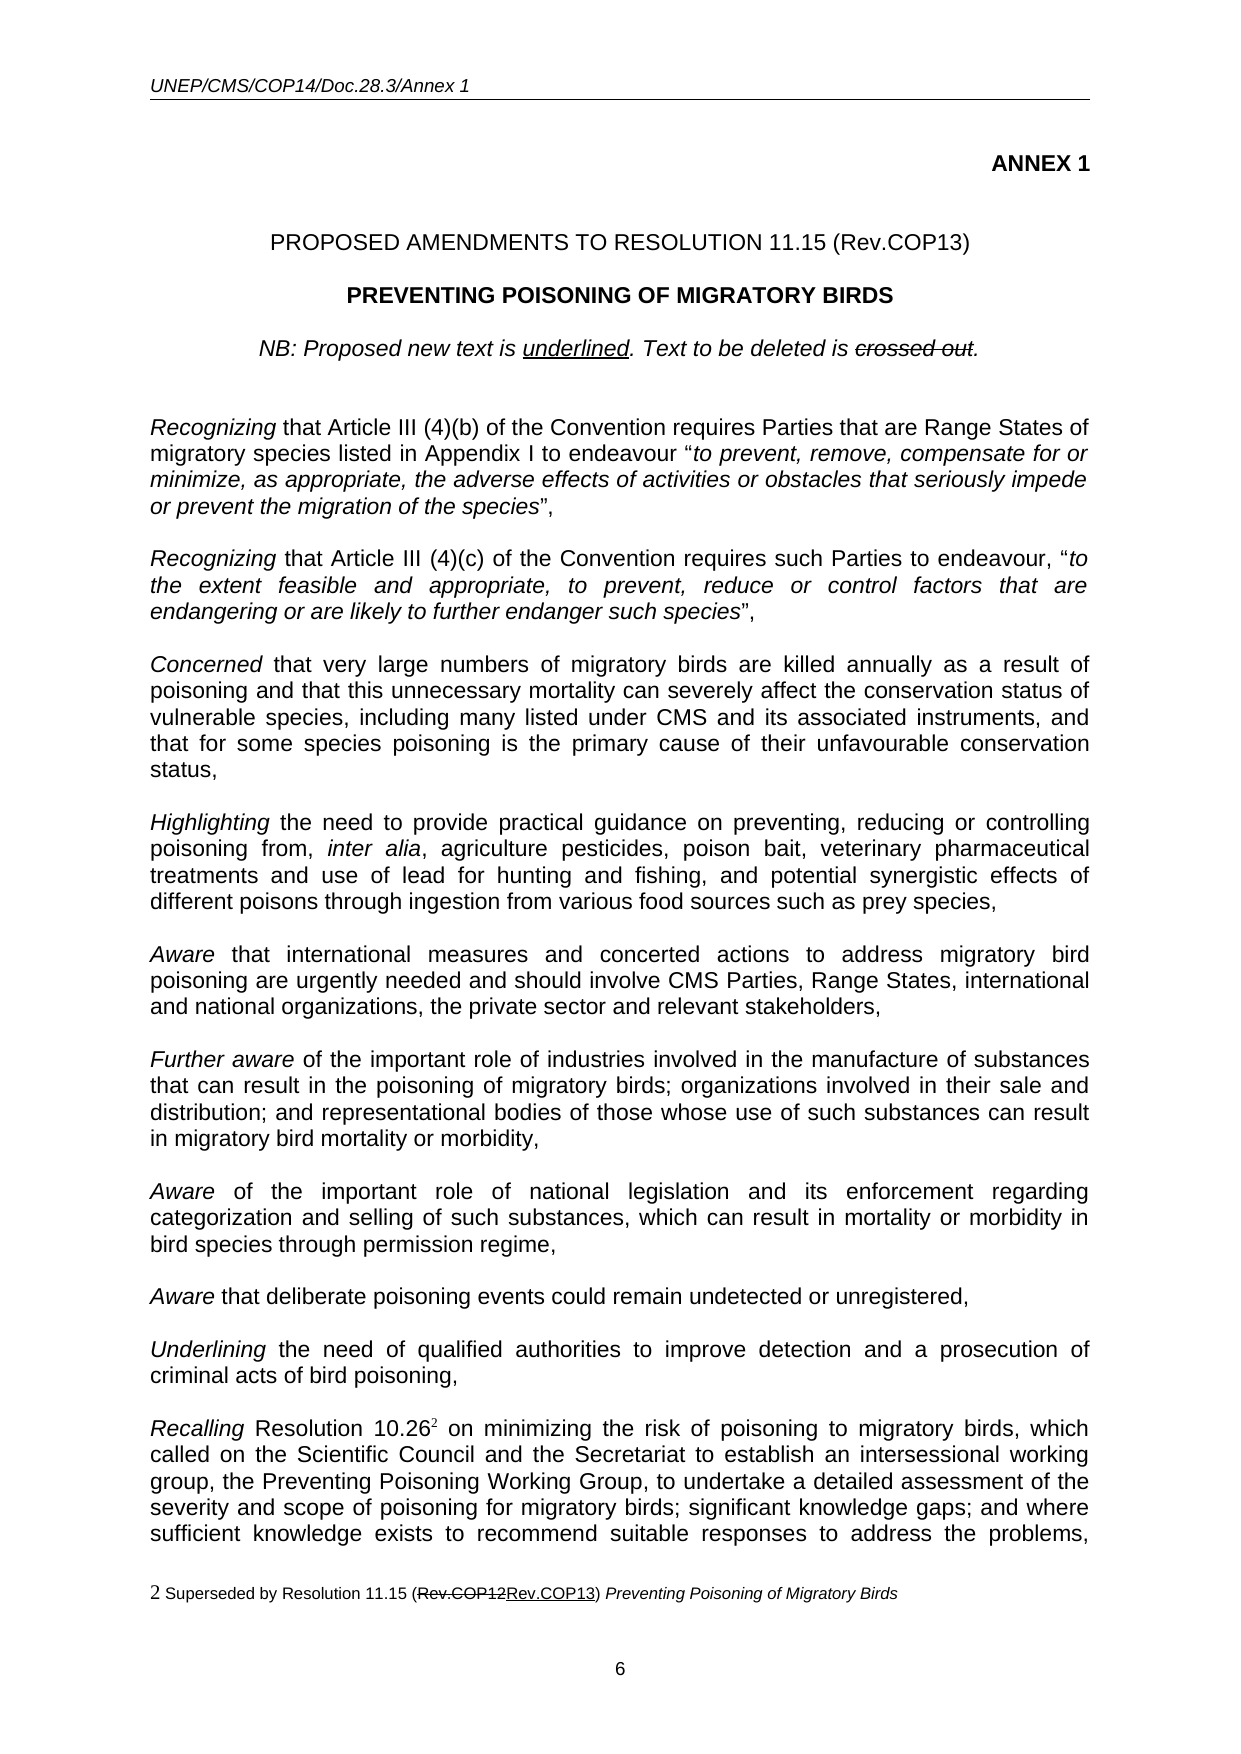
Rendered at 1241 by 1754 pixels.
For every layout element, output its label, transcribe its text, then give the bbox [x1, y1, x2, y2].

text PROPOSED AMENDMENTS TO RESOLUTION 11.15 (Rev.COP13) [150, 229, 1090, 255]
text Highlighting the need to provide practical guidance on preventing, reducing or controlling poisoning from, inter alia, agriculture pesticides, poison bait, veterinary pharmaceutical treatments and use of lead for hunting and fishing, and potential synergistic effects of different poisons through ingestion from various food sources such as prey species, [150, 809, 1090, 914]
text Underlining the need of qualified authorities to improve detection and a prosecution of criminal acts of bird poisoning, [150, 1336, 1090, 1389]
text Recognizing that Article III (4)(b) of the Convention requires Parties that are Range States of migratory species listed in Appendix I to endeavour “to prevent, remove, compensate for or minimize, as appropriate, the adverse effects of activities or obstacles that seriously impede or prevent the migration of the species”, [150, 413, 1090, 519]
text PREVENTING POISONING OF MIGRATORY BIRDS [150, 282, 1090, 308]
text Aware that deliberate poisoning events could remain undetected or unregistered, [150, 1283, 1090, 1309]
text ANNEX 1 [150, 150, 1090, 176]
text Concerned that very large numbers of migratory birds are killed annually as a result of poisoning and that this unnecessary mortality can severely affect the conservation status of vulnerable species, including many listed under CMS and its associated instruments, and that for some species poisoning is the primary cause of their unfavourable conservation status, [150, 651, 1090, 782]
text NB: Proposed new text is underlined. Text to be deleted is crossed out. [150, 334, 1090, 361]
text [150, 1415, 1090, 1547]
text Further aware of the important role of industries involved in the manufacture of substances that can result in the poisoning of migratory birds; organizations involved in their sale and distribution; and representational bodies of those whose use of such substances can result in migratory bird mortality or morbidity, [150, 1046, 1090, 1151]
text Aware of the important role of national legislation and its enforcement regarding categorization and selling of such substances, which can result in mortality or morbidity in bird species through permission regime, [150, 1178, 1090, 1257]
text Aware that international measures and concerted actions to address migratory bird poisoning are urgently needed and should involve CMS Parties, Range States, international and national organizations, the private sector and relevant stakeholders, [150, 941, 1090, 1020]
text Recognizing that Article III (4)(c) of the Convention requires such Parties to endeavour, “to the extent feasible and appropriate, to prevent, reduce or control factors that are endangering or are likely to further endanger such species”, [150, 545, 1090, 624]
